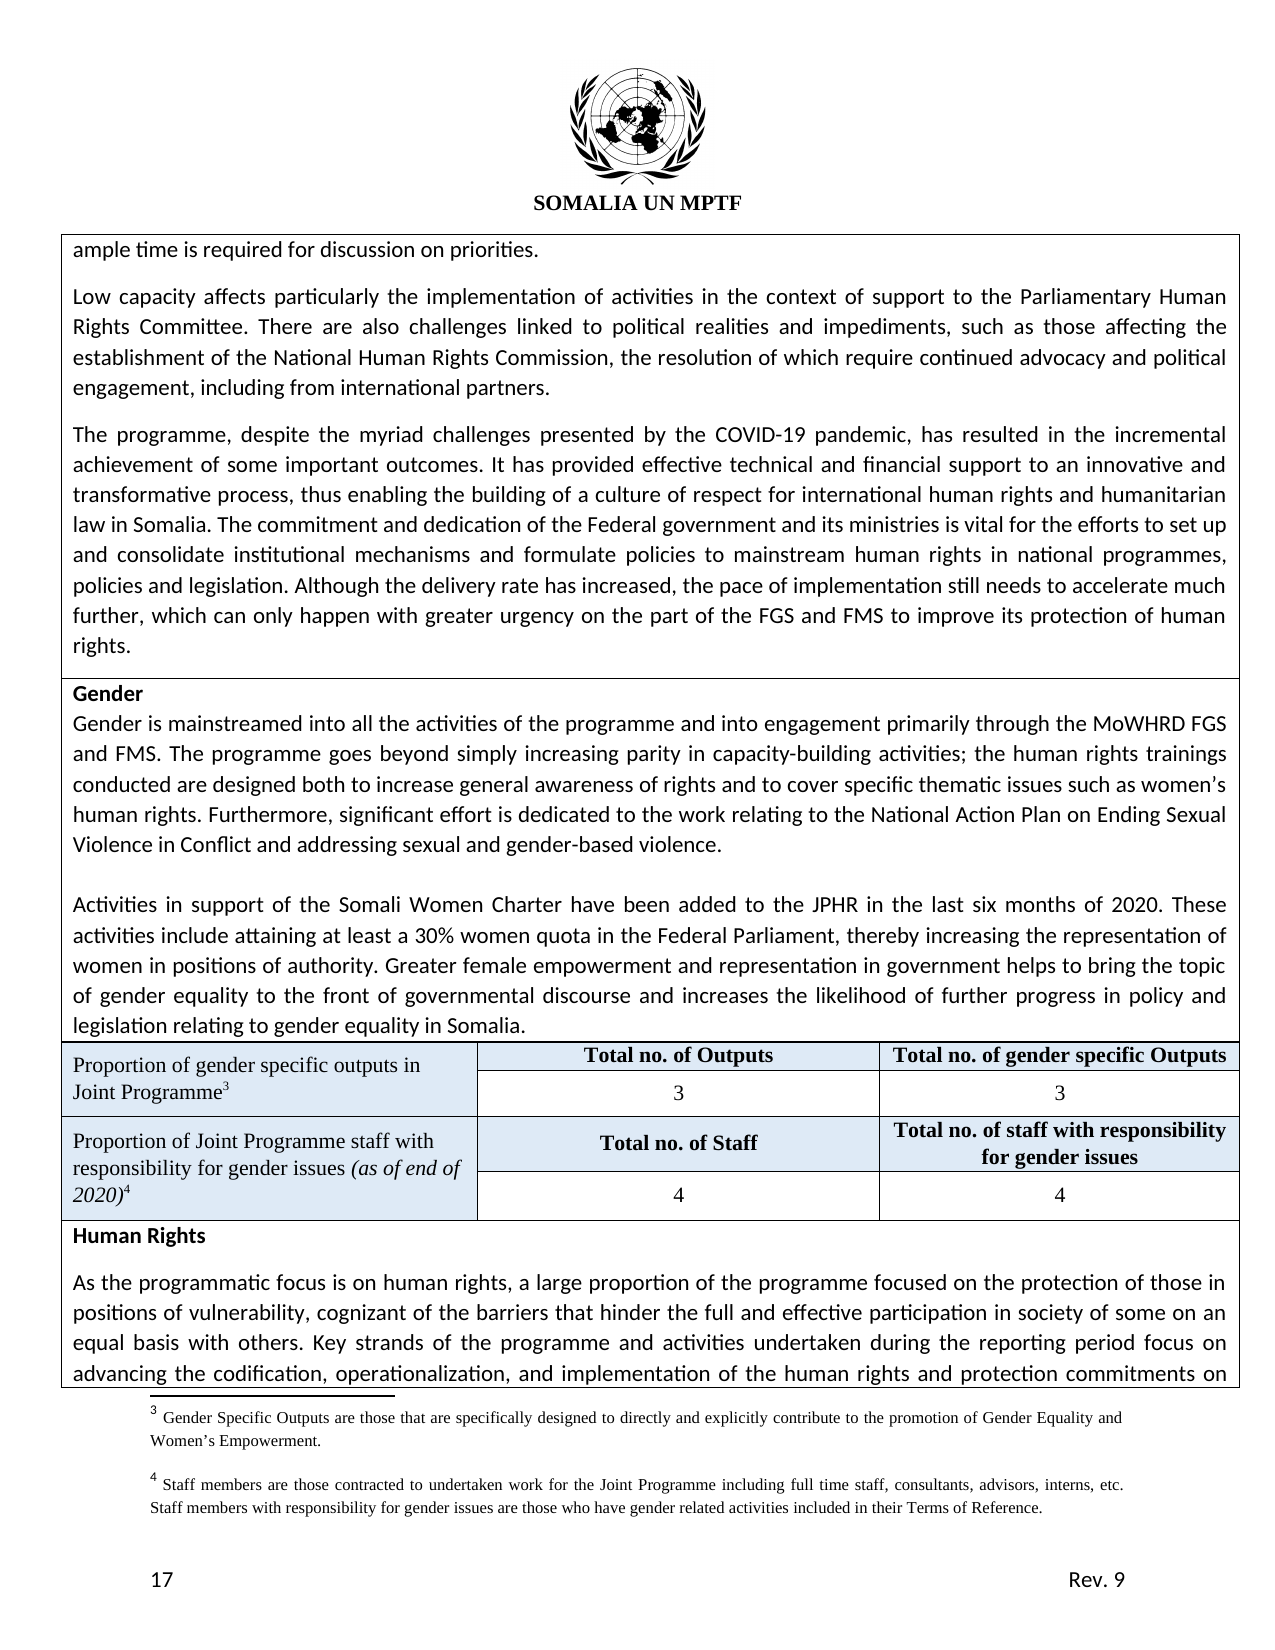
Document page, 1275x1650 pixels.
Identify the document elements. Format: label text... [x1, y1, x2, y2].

table_cell Gender Gender is mainstreamed into all the activities of the programme and into engagement primarily through the MoWHRD FGS and FMS. The programme goes beyond simply increasing parity in capacity-building activities; the human rights trainings conducted are designed both to increase general awareness of rights and to cover specific thematic issues such as women’s human rights. Furthermore, significant effort is dedicated to the work relating to the National Action Plan on Ending Sexual Violence in Conflict and addressing sexual and gender-based violence. Activities in support of the Somali Women Charter have been added to the JPHR in the last six months of 2020. These activities include attaining at least a 30% women quota in the Federal Parliament, thereby increasing the representation of women in positions of authority. Greater female empowerment and representation in government helps to bring the topic of gender equality to the front of governmental discourse and increases the likelihood of further progress in policy and legislation relating to gender equality in Somalia. [62, 679, 1239, 1041]
table_cell 4 [880, 1172, 1239, 1220]
table_cell 3 [880, 1071, 1239, 1116]
table_cell Proportion of Joint Programme staff with responsibility for gender issues (as of end of 2020) [62, 1117, 477, 1220]
table_cell Total no. of Outputs [478, 1043, 879, 1070]
table_cell Total no. of Staff [478, 1117, 879, 1171]
table_cell Total no. of gender specific Outputs [880, 1043, 1239, 1070]
table_cell 3 [478, 1071, 879, 1116]
table_cell Total no. of staff with responsibility for gender issues [880, 1117, 1239, 1171]
table_cell Proportion of gender specific outputs in Joint Programme [62, 1043, 477, 1116]
picture [560, 59, 715, 191]
table_cell 4 [478, 1172, 879, 1220]
